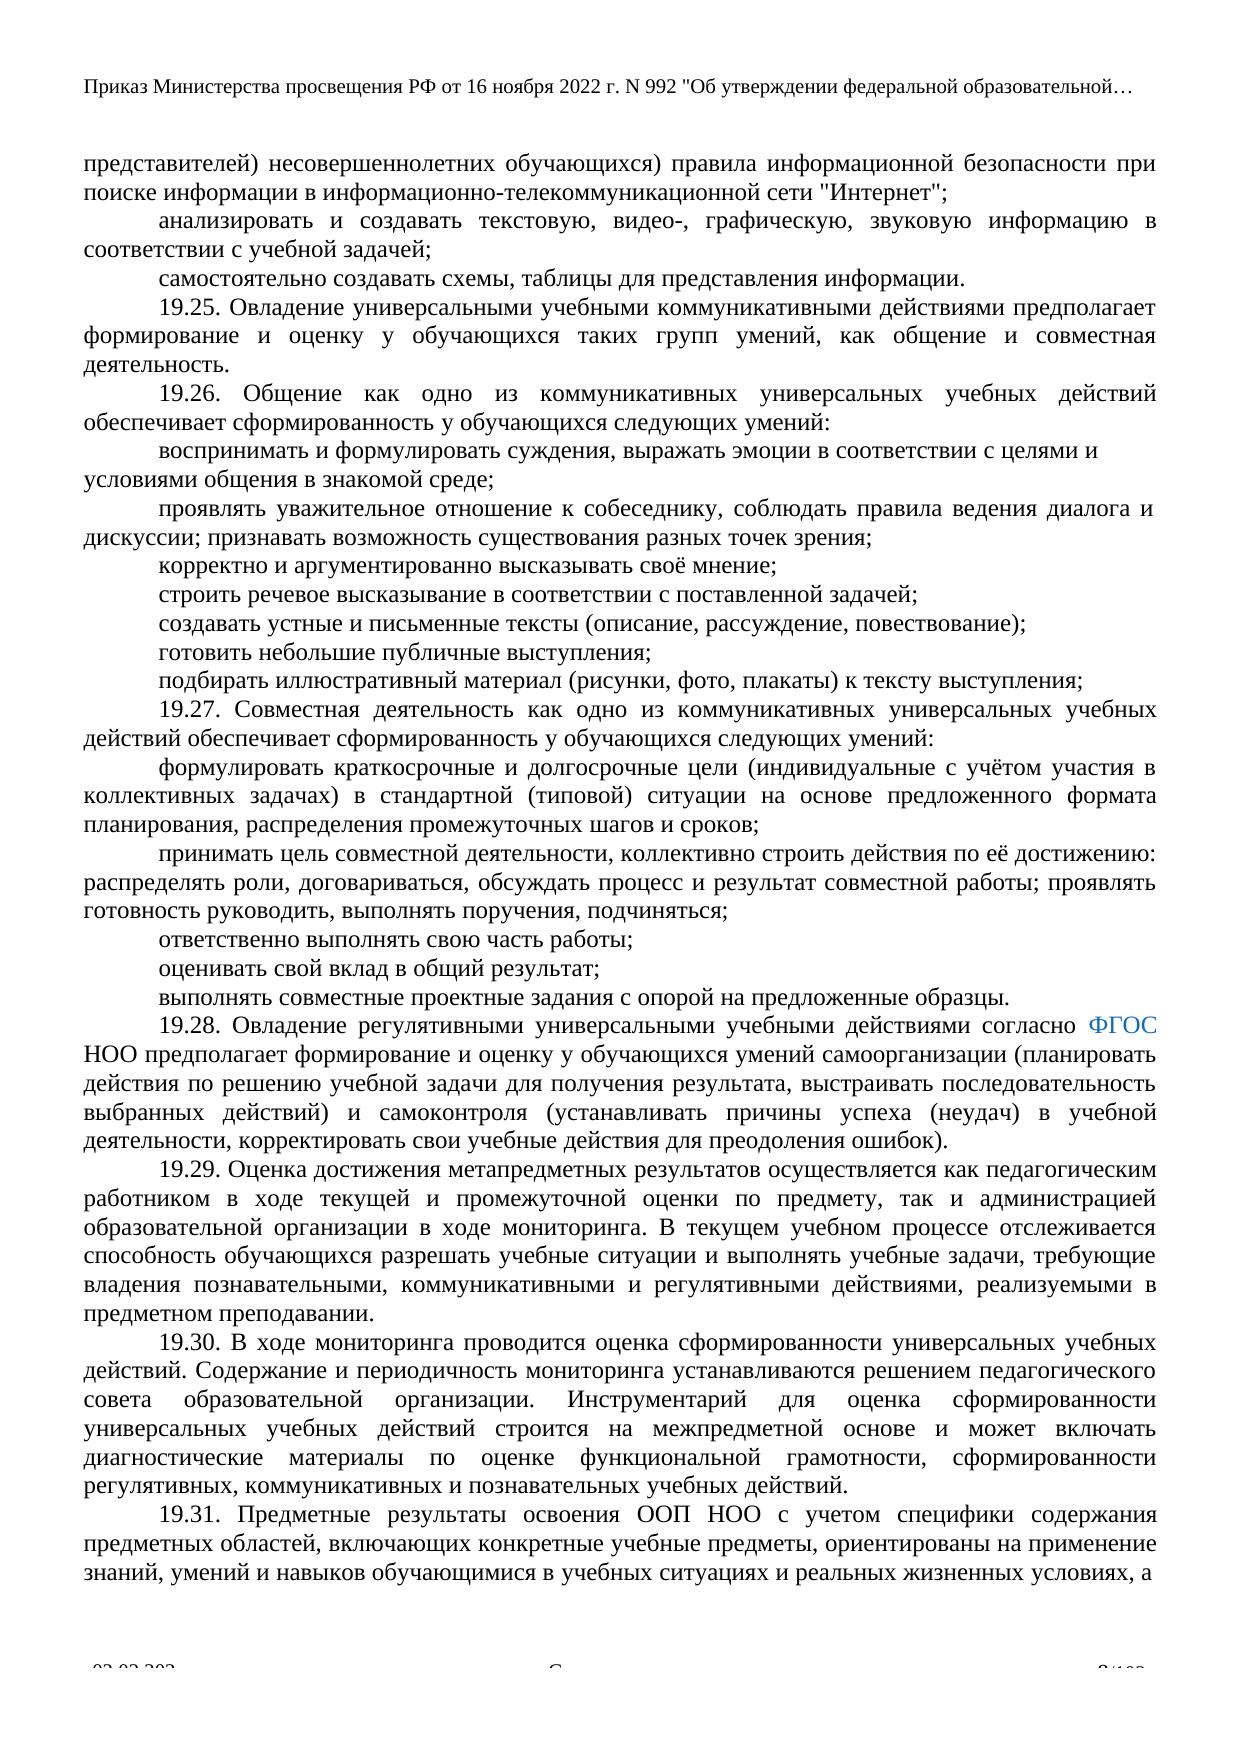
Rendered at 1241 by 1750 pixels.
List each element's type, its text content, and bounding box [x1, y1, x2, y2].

list Оценка достижения метапредметных результатов осуществляется как педагогическим работником в ходе текущей и промежуточной оценки по предмету, так и администрацией образовательной организации в ходе мониторинга. В текущем учебном процессе отслеживается способность обучающихся разрешать учебные ситуации и выполнять учебные задачи, требующие владения познавательными, коммуникативными и регулятивными действиями, реализуемыми в предметном преподавании. [83, 1154, 1157, 1327]
list Общение как одно из коммуникативных универсальных учебных действий обеспечивает сформированность у обучающихся следующих умений: [83, 378, 1157, 435]
text представителей) несовершеннолетних обучающихся) правила информационной безопасности при поиске информации в информационно-телекоммуникационной сети "Интернет"; [83, 148, 1157, 205]
text выполнять совместные проектные задания с опорой на предложенные образцы. [158, 982, 1201, 1011]
text воспринимать и формулировать суждения, выражать эмоции в соответствии с целями и условиями общения в знакомой среде; [83, 435, 1201, 493]
text ответственно выполнять свою часть работы; оценивать свой вклад в общий результат; [158, 924, 636, 982]
list Овладение регулятивными универсальными учебными действиями согласно ФГОС НОО предполагает формирование и оценку у обучающихся умений самоорганизации (планировать действия по решению учебной задачи для получения результата, выстраивать последовательность выбранных действий) и самоконтроля (устанавливать причины успеха (неудач) в учебной деятельности, корректировать свои учебные действия для преодоления ошибок). [83, 1011, 1157, 1154]
text формулировать краткосрочные и долгосрочные цели (индивидуальные с учётом участия в коллективных задачах) в стандартной (типовой) ситуации на основе предложенного формата планирования, распределения промежуточных шагов и сроков; [83, 752, 1157, 838]
list Овладение универсальными учебными коммуникативными действиями предполагает формирование и оценку у обучающихся таких групп умений, как общение и совместная деятельность. [83, 292, 1156, 378]
list Совместная деятельность как одно из коммуникативных универсальных учебных действий обеспечивает сформированность у обучающихся следующих умений: [83, 694, 1157, 752]
text корректно и аргументированно высказывать своё мнение; [158, 550, 1201, 579]
text анализировать и создавать текстовую, видео-, графическую, звуковую информацию в соответствии с учебной задачей; [83, 205, 1157, 263]
text создавать устные и письменные тексты (описание, рассуждение, повествование); готовить небольшие публичные выступления; [158, 608, 1115, 665]
list Предметные результаты освоения ООП НОО с учетом специфики содержания предметных областей, включающих конкретные учебные предметы, ориентированы на применение знаний, умений и навыков обучающимися в учебных ситуациях и реальных жизненных условиях, а [83, 1499, 1157, 1586]
text принимать цель совместной деятельности, коллективно строить действия по её достижению: распределять роли, договариваться, обсуждать процесс и результат совместной работы; проявлять готовность руководить, выполнять поручения, подчиняться; [83, 838, 1157, 924]
text самостоятельно создавать схемы, таблицы для представления информации. [158, 263, 1201, 292]
list В ходе мониторинга проводится оценка сформированности универсальных учебных действий. Содержание и периодичность мониторинга устанавливаются решением педагогического совета образовательной организации. Инструментарий для оценка сформированности универсальных учебных действий строится на межпредметной основе и может включать диагностические материалы по оценке функциональной грамотности, сформированности регулятивных, коммуникативных и познавательных учебных действий. [83, 1327, 1157, 1499]
text подбирать иллюстративный материал (рисунки, фото, плакаты) к тексту выступления; [158, 666, 1201, 694]
text строить речевое высказывание в соответствии с поставленной задачей; [158, 579, 1201, 608]
text проявлять уважительное отношение к собеседнику, соблюдать правила ведения диалога и дискуссии; признавать возможность существования разных точек зрения; [83, 493, 1201, 550]
